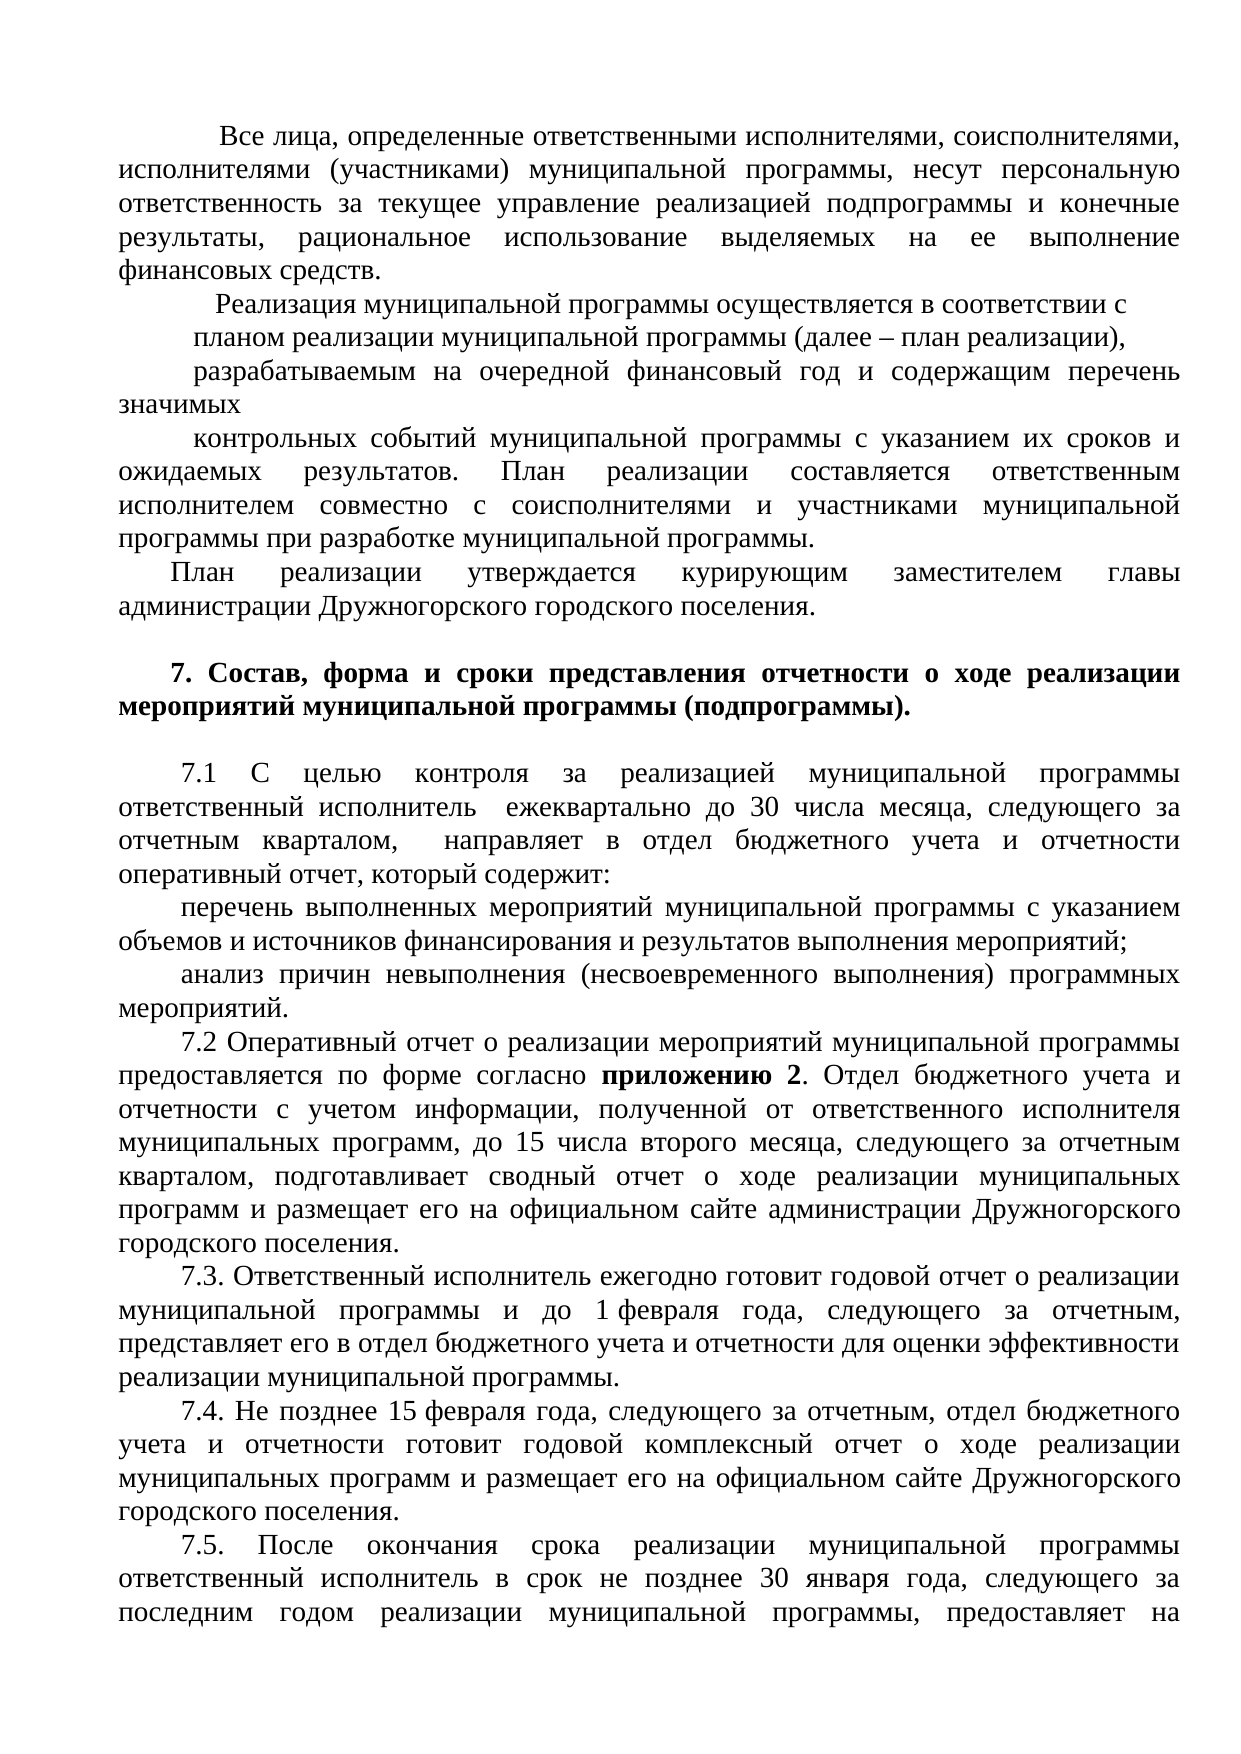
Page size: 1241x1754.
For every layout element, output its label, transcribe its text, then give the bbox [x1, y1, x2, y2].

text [118, 1527, 1181, 1627]
text План реализации утверждается курирующим заместителем главы администрации Дружногорского городского поселения. [118, 554, 1181, 621]
text 7.1 С целью контроля за реализацией муниципальной программы ответственный исполнитель ежеквартально до 30 числа месяца, следующего за отчетным кварталом, направляет в отдел бюджетного учета и отчетности оперативный отчет, который содержит: [118, 755, 1181, 889]
text 7.4. Не позднее 15 февраля года, следующего за отчетным, отдел бюджетного учета и отчетности готовит годовой комплексный отчет о ходе реализации муниципальных программ и размещает его на официальном сайте Дружногорского городского поселения. [118, 1393, 1181, 1527]
text разрабатываемым на очередной финансовый год и содержащим перечень значимых [118, 353, 1181, 420]
text 7. Состав, форма и сроки представления отчетности о ходе реализации мероприятий муниципальной программы (подпрограммы). [118, 655, 1181, 722]
text планом реализации муниципальной программы (далее – план реализации), [118, 319, 1181, 353]
text контрольных событий муниципальной программы с указанием их сроков и ожидаемых результатов. План реализации составляется ответственным исполнителем совместно с соисполнителями и участниками муниципальной программы при разработке муниципальной программы. [118, 420, 1181, 554]
text перечень выполненных мероприятий муниципальной программы с указанием объемов и источников финансирования и результатов выполнения мероприятий; [118, 889, 1181, 957]
text Все лица, определенные ответственными исполнителями, соисполнителями, исполнителями (участниками) муниципальной программы, несут персональную ответственность за текущее управление реализацией подпрограммы и конечные результаты, рациональное использование выделяемых на ее выполнение финансовых средств. [118, 118, 1181, 286]
text Реализация муниципальной программы осуществляется в соответствии с [118, 286, 1181, 319]
text 7.2 Оперативный отчет о реализации мероприятий муниципальной программы предоставляется по форме согласно приложению 2. Отдел бюджетного учета и отчетности с учетом информации, полученной от ответственного исполнителя муниципальных программ, до 15 числа второго месяца, следующего за отчетным кварталом, подготавливает сводный отчет о ходе реализации муниципальных программ и размещает его на официальном сайте администрации Дружногорского городского поселения. [118, 1024, 1181, 1258]
text 7.3. Ответственный исполнитель ежегодно готовит годовой отчет о реализации муниципальной программы и до 1 февраля года, следующего за отчетным, представляет его в отдел бюджетного учета и отчетности для оценки эффективности реализации муниципальной программы. [118, 1258, 1181, 1393]
text анализ причин невыполнения (несвоевременного выполнения) программных мероприятий. [118, 957, 1181, 1024]
